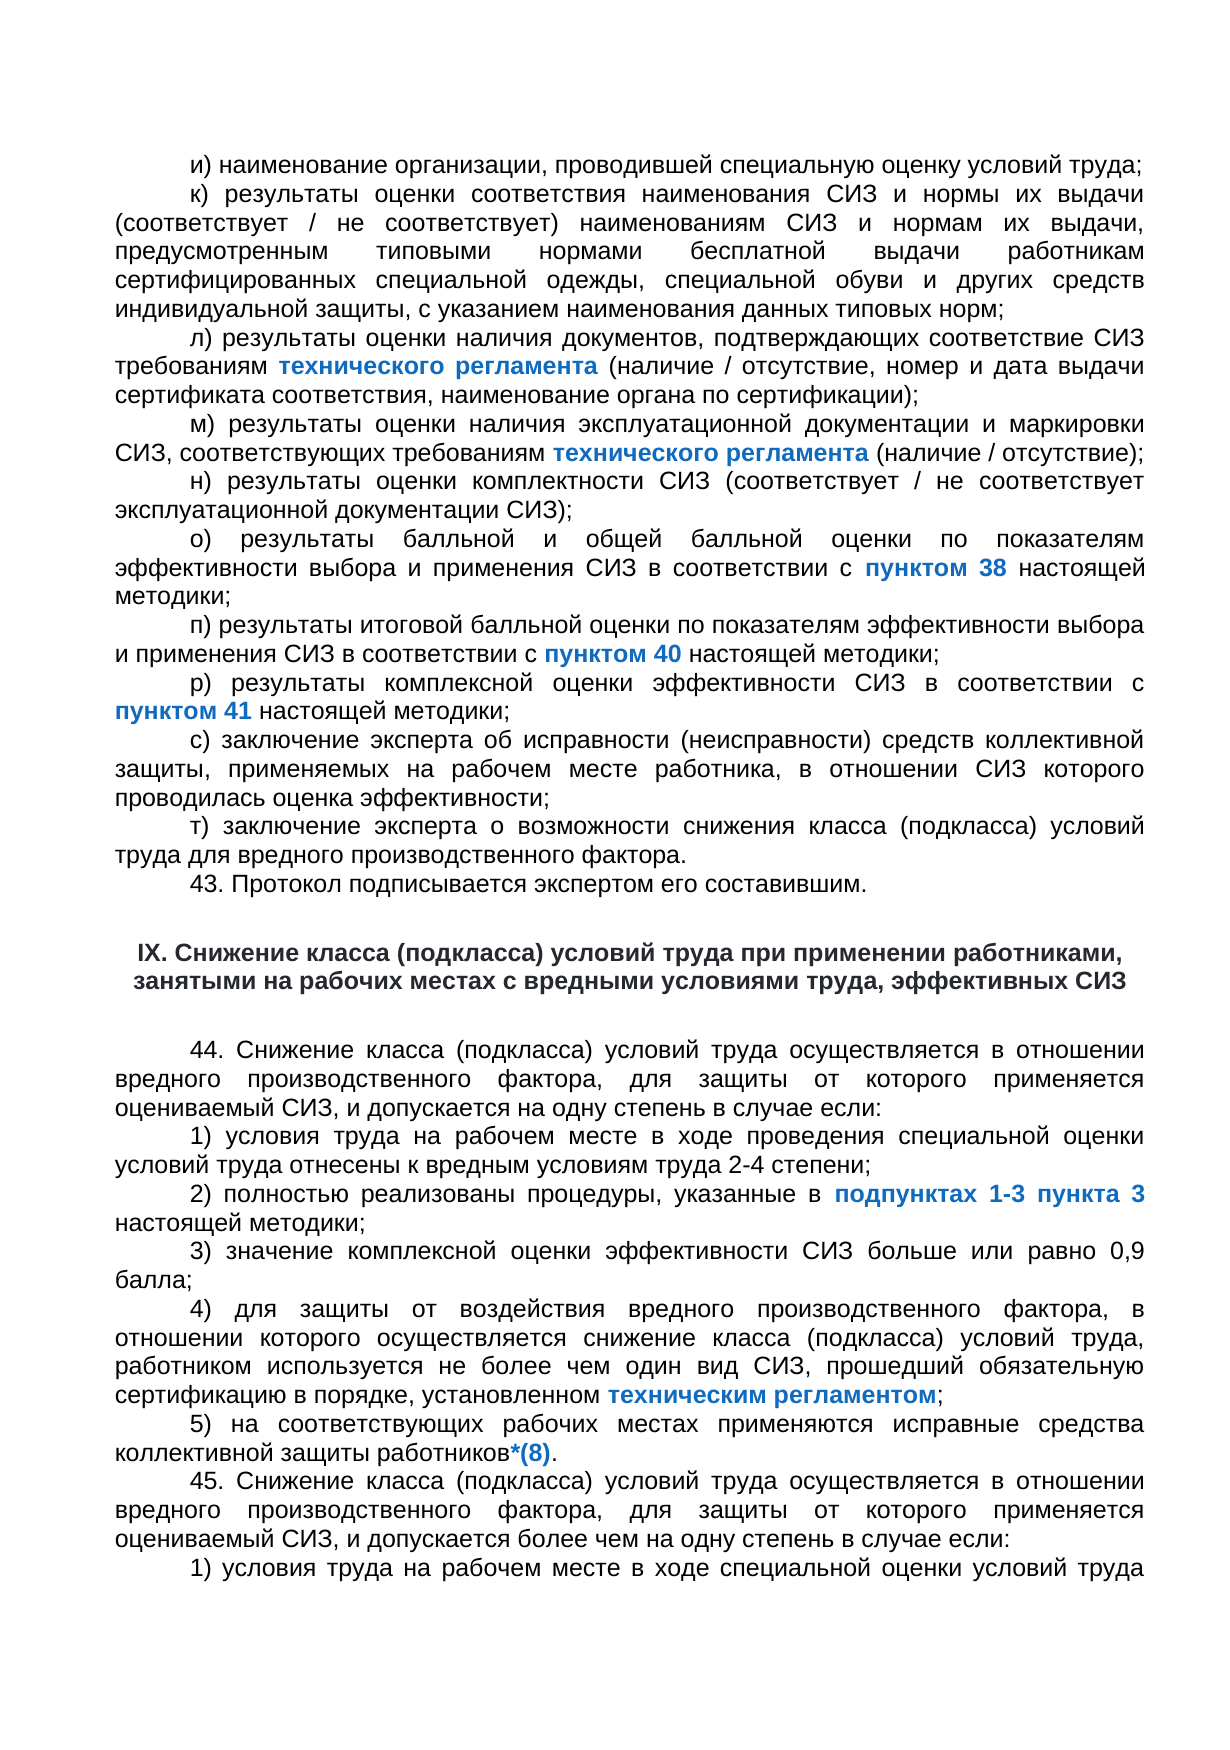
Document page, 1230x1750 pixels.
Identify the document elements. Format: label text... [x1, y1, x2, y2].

text 5) на соответствующих рабочих местах применяются исправные средства коллективной защиты работников*(8). [114, 1409, 1146, 1466]
text 44. Снижение класса (подкласса) условий труда осуществляется в отношении вредного производственного фактора, для защиты от которого применяется оцениваемый СИЗ, и допускается на одну степень в случае если: [114, 1035, 1146, 1121]
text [114, 1552, 1146, 1581]
text 2) полностью реализованы процедуры, указанные в подпунктах 1-3 пункта 3 настоящей методики; [114, 1179, 1146, 1236]
text т) заключение эксперта о возможности снижения класса (подкласса) условий труда для вредного производственного фактора. [114, 811, 1146, 869]
text 3) значение комплексной оценки эффективности СИЗ больше или равно 0,9 балла; [114, 1236, 1146, 1294]
text о) результаты балльной и общей балльной оценки по показателям эффективности выбора и применения СИЗ в соответствии с пунктом 38 настоящей методики; [114, 524, 1146, 610]
text р) результаты комплексной оценки эффективности СИЗ в соответствии с пунктом 41 настоящей методики; [114, 667, 1146, 725]
text и) наименование организации, проводившей специальную оценку условий труда; [114, 150, 1146, 179]
text 43. Протокол подписывается экспертом его составившим. [114, 869, 1146, 897]
text п) результаты итоговой балльной оценки по показателям эффективности выбора и применения СИЗ в соответствии с пунктом 40 настоящей методики; [114, 610, 1146, 667]
text л) результаты оценки наличия документов, подтверждающих соответствие СИЗ требованиям технического регламента (наличие / отсутствие, номер и дата выдачи сертификата соответствия, наименование органа по сертификации); [114, 322, 1146, 409]
text с) заключение эксперта об исправности (неисправности) средств коллективной защиты, применяемых на рабочем месте работника, в отношении СИЗ которого проводилась оценка эффективности; [114, 725, 1146, 811]
text м) результаты оценки наличия эксплуатационной документации и маркировки СИЗ, соответствующих требованиям технического регламента (наличие / отсутствие); [114, 409, 1146, 466]
text 1) условия труда на рабочем месте в ходе проведения специальной оценки условий труда отнесены к вредным условиям труда 2-4 степени; [114, 1121, 1146, 1179]
text к) результаты оценки соответствия наименования СИЗ и нормы их выдачи (соответствует / не соответствует) наименованиям СИЗ и нормам их выдачи, предусмотренным типовыми нормами бесплатной выдачи работникам сертифицированных специальной одежды, специальной обуви и других средств индивидуальной защиты, с указанием наименования данных типовых норм; [114, 179, 1146, 322]
subtitle IX. Снижение класса (подкласса) условий труда при применении работниками, занятыми на рабочих местах с вредными условиями труда, эффективных СИЗ [114, 937, 1146, 995]
text н) результаты оценки комплектности СИЗ (соответствует / не соответствует эксплуатационной документации СИЗ); [114, 466, 1146, 524]
text 45. Снижение класса (подкласса) условий труда осуществляется в отношении вредного производственного фактора, для защиты от которого применяется оцениваемый СИЗ, и допускается более чем на одну степень в случае если: [114, 1466, 1146, 1552]
